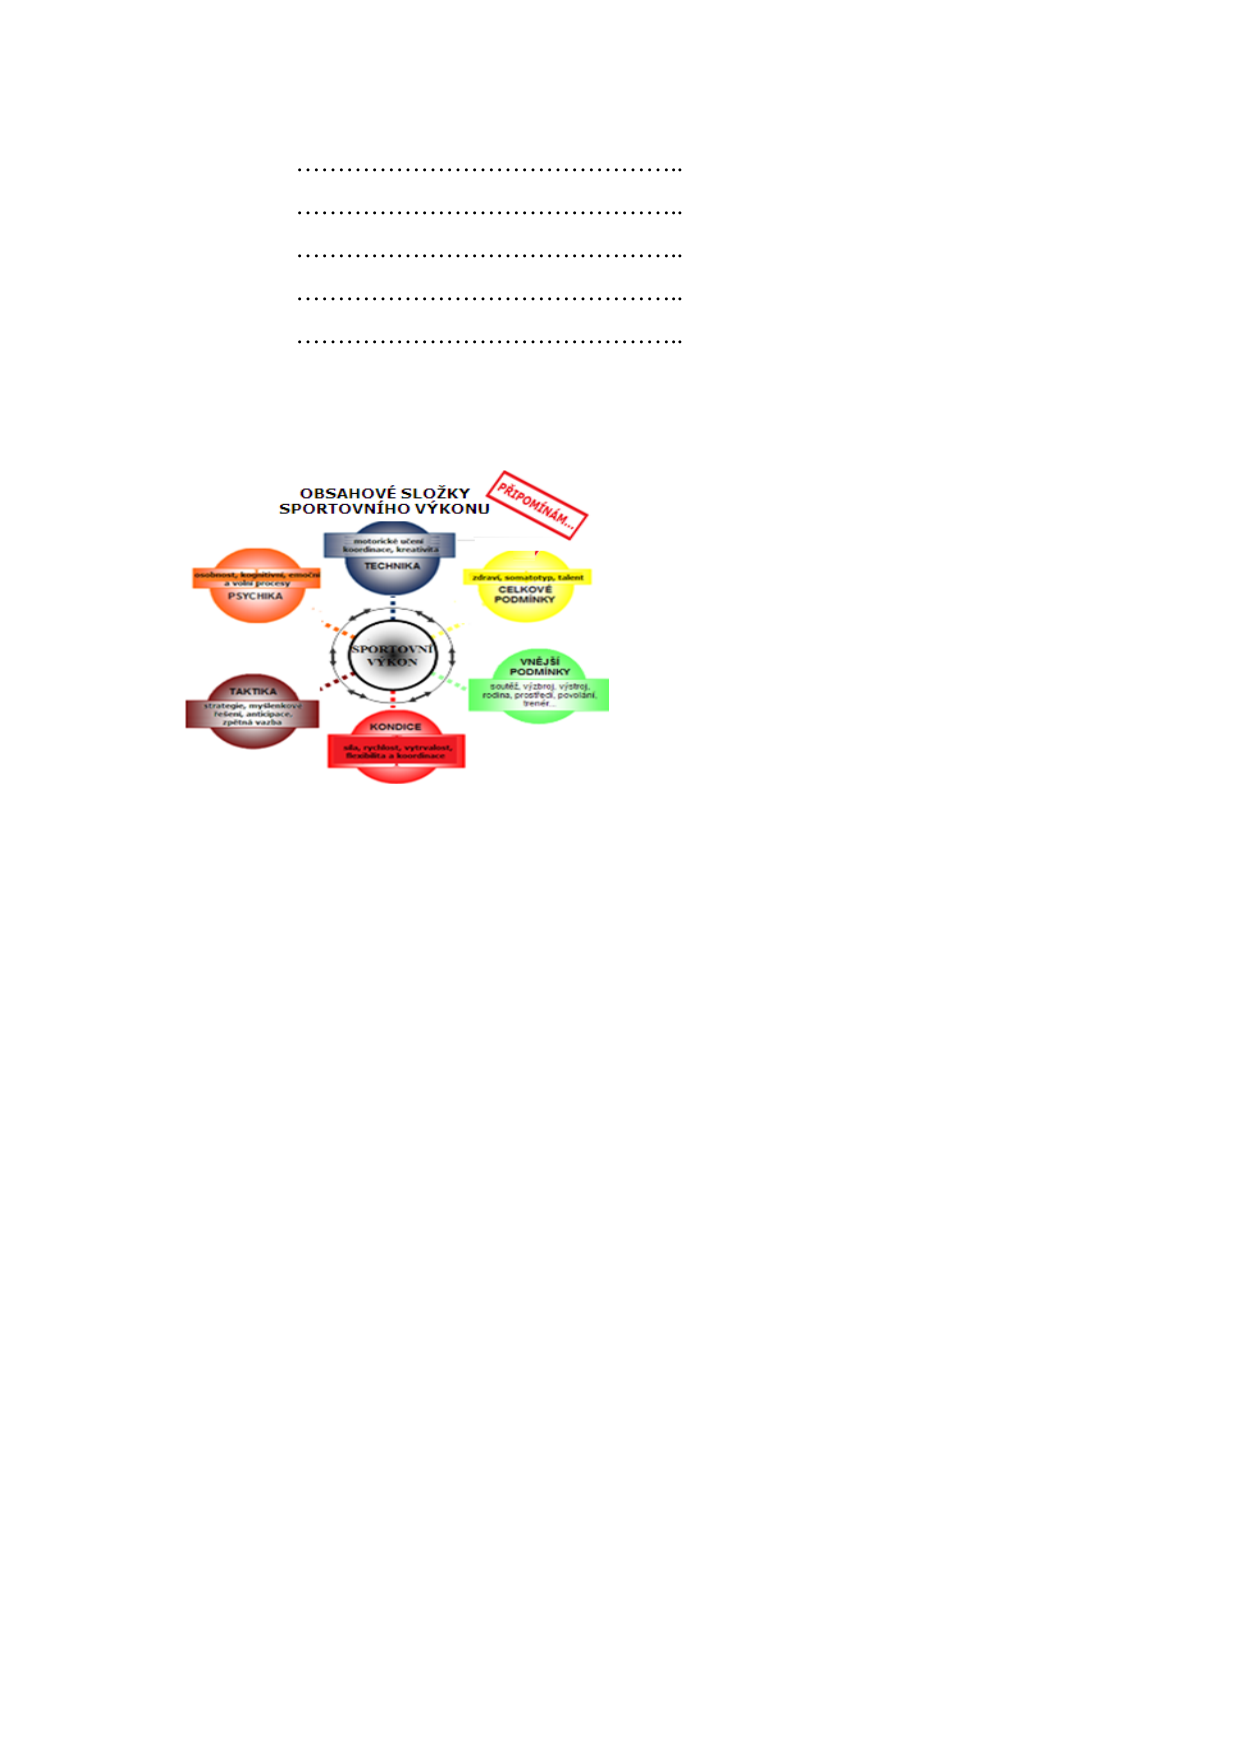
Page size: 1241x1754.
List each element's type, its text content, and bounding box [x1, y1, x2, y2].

text ……………………………………….. [221, 320, 1093, 349]
text ……………………………………….. [221, 234, 1093, 263]
text ……………………………………….. [221, 191, 1093, 219]
text ……………………………………….. [221, 277, 1093, 306]
picture [183, 470, 609, 783]
text ……………………………………….. [221, 148, 1093, 176]
